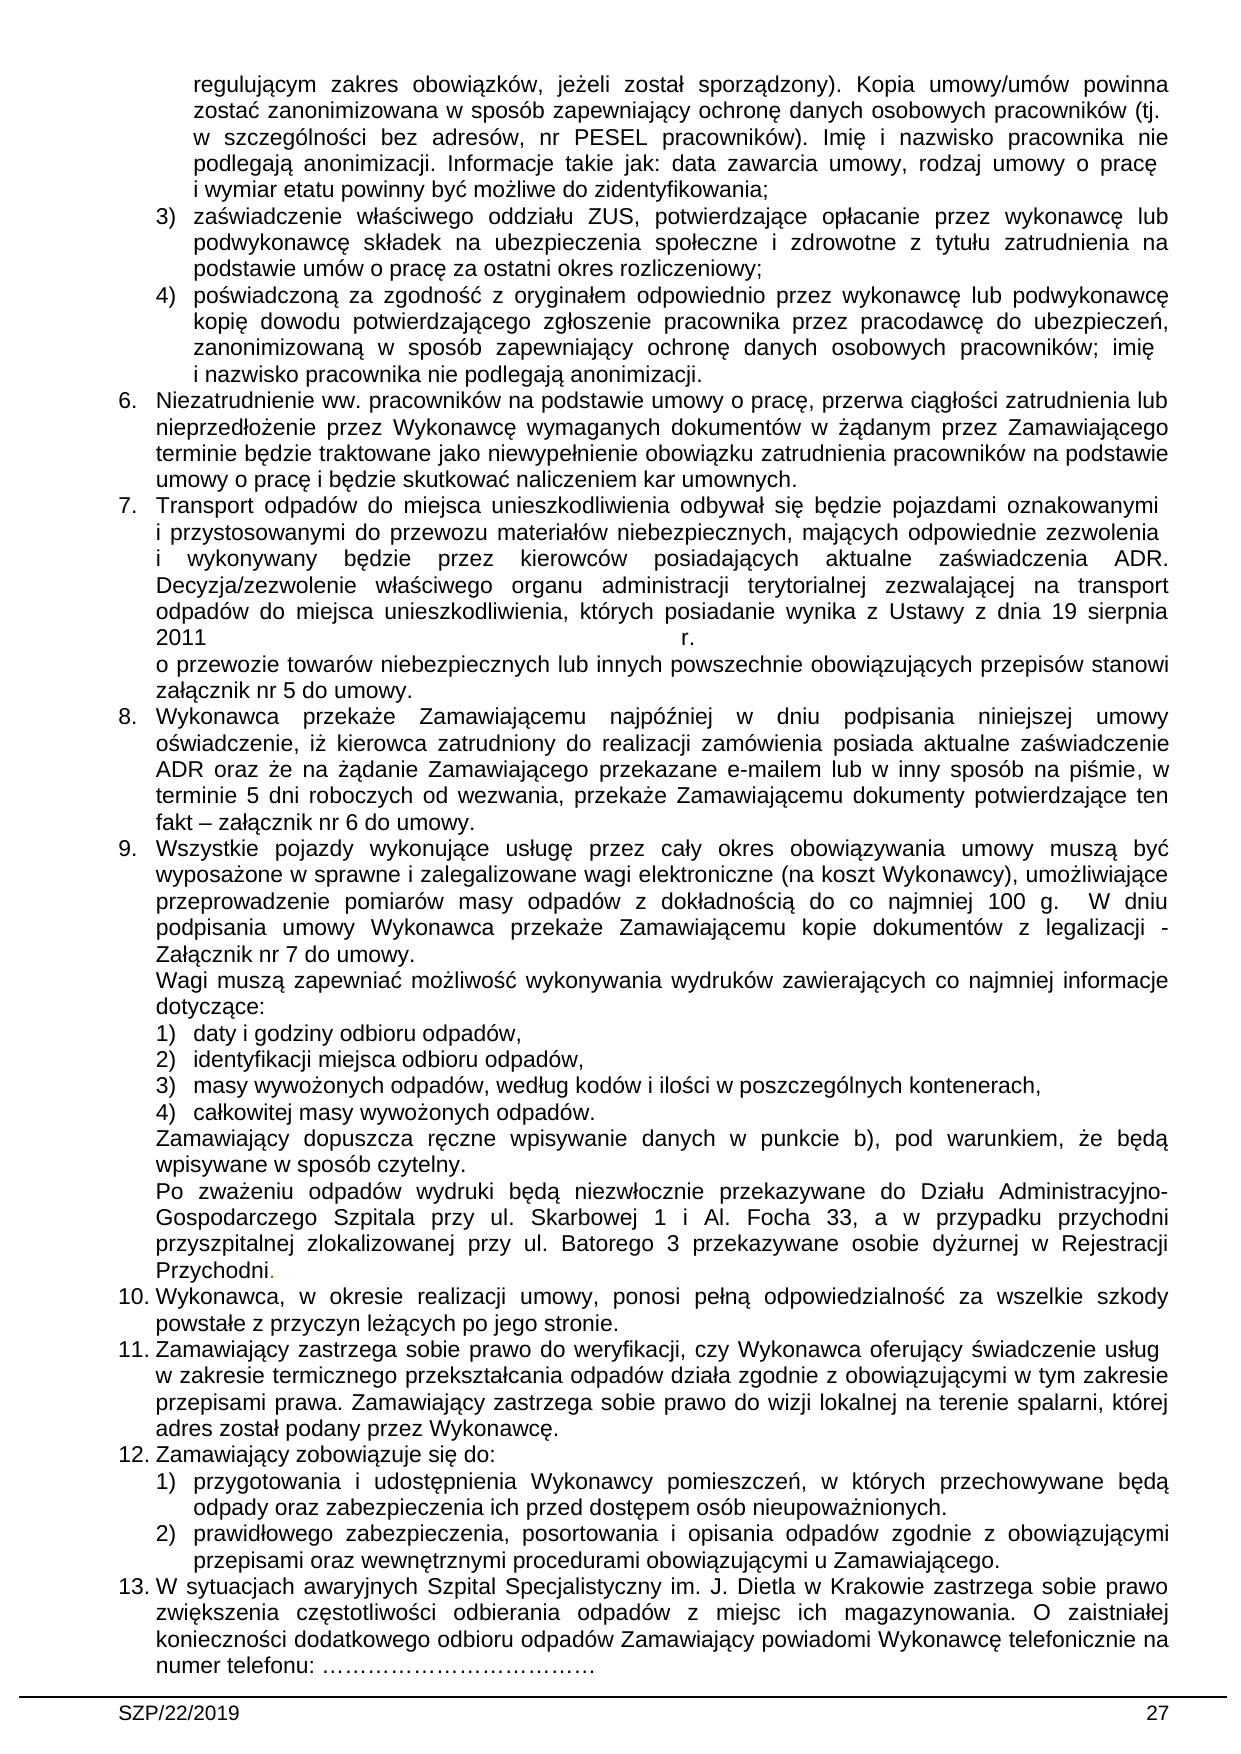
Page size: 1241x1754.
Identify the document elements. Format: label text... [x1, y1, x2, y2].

list Niezatrudnienie ww. pracowników na podstawie umowy o pracę, przerwa ciągłości zatrudnienia lub nieprzedłożenie przez Wykonawcę wymaganych dokumentów w żądanym przez Zamawiającego terminie będzie traktowane jako niewypełnienie obowiązku zatrudnienia pracowników na podstawie umowy o pracę i będzie skutkować naliczeniem kar umownych. [118, 387, 1169, 492]
list masy wywożonych odpadów, według kodów i ilości w poszczególnych kontenerach, [156, 1072, 1169, 1099]
list prawidłowego zabezpieczenia, posortowania i opisania odpadów zgodnie z obowiązującymi przepisami oraz wewnętrznymi procedurami obowiązującymi u Zamawiającego. [156, 1520, 1169, 1573]
text Zamawiający dopuszcza ręczne wpisywanie danych w punkcie b), pod warunkiem, że będą wpisywane w sposób czytelny. [156, 1125, 1169, 1178]
list Zamawiający zastrzega sobie prawo do weryfikacji, czy Wykonawca oferujący świadczenie usług w zakresie termicznego przekształcania odpadów działa zgodnie z obowiązującymi w tym zakresie przepisami prawa. Zamawiający zastrzega sobie prawo do wizji lokalnej na terenie spalarni, której adres został podany przez Wykonawcę. [118, 1336, 1169, 1441]
list przygotowania i udostępnienia Wykonawcy pomieszczeń, w których przechowywane będą odpady oraz zabezpieczenia ich przed dostępem osób nieupoważnionych. [156, 1468, 1169, 1520]
list całkowitej masy wywożonych odpadów. [156, 1099, 1169, 1125]
list Wykonawca, w okresie realizacji umowy, ponosi pełną odpowiedzialność za wszelkie szkody powstałe z przyczyn leżących po jego stronie. [118, 1283, 1169, 1336]
list zaświadczenie właściwego oddziału ZUS, potwierdzające opłacanie przez wykonawcę lub podwykonawcę składek na ubezpieczenia społeczne i zdrowotne z tytułu zatrudnienia na podstawie umów o pracę za ostatni okres rozliczeniowy; [156, 203, 1169, 282]
list Wszystkie pojazdy wykonujące usługę przez cały okres obowiązywania umowy muszą być wyposażone w sprawne i zalegalizowane wagi elektroniczne (na koszt Wykonawcy), umożliwiające przeprowadzenie pomiarów masy odpadów z dokładnością do co najmniej 100 g. W dniu podpisania umowy Wykonawca przekaże Zamawiającemu kopie dokumentów z legalizacji - Załącznik nr 7 do umowy. [118, 835, 1169, 967]
list W sytuacjach awaryjnych Szpital Specjalistyczny im. J. Dietla w Krakowie zastrzega sobie prawo zwiększenia częstotliwości odbierania odpadów z miejsc ich magazynowania. O zaistniałej konieczności dodatkowego odbioru odpadów Zamawiający powiadomi Wykonawcę telefonicznie na numer telefonu: ……………………………… [118, 1573, 1169, 1678]
list Transport odpadów do miejsca unieszkodliwienia odbywał się będzie pojazdami oznakowanymi i przystosowanymi do przewozu materiałów niebezpiecznych, mających odpowiednie zezwolenia i wykonywany będzie przez kierowców posiadających aktualne zaświadczenia ADR. Decyzja/zezwolenie właściwego organu administracji terytorialnej zezwalającej na transport odpadów do miejsca unieszkodliwienia, których posiadanie wynika z Ustawy z dnia 19 sierpnia 2011 r. o przewozie towarów niebezpiecznych lub innych powszechnie obowiązujących przepisów stanowi załącznik nr 5 do umowy. [118, 492, 1169, 703]
list identyfikacji miejsca odbioru odpadów, [156, 1046, 1169, 1072]
list Wykonawca przekaże Zamawiającemu najpóźniej w dniu podpisania niniejszej umowy oświadczenie, iż kierowca zatrudniony do realizacji zamówienia posiada aktualne zaświadczenie ADR oraz że na żądanie Zamawiającego przekazane e-mailem lub w inny sposób na piśmie, w terminie 5 dni roboczych od wezwania, przekaże Zamawiającemu dokumenty potwierdzające ten fakt – załącznik nr 6 do umowy. [118, 703, 1169, 835]
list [156, 71, 1169, 203]
text Wagi muszą zapewniać możliwość wykonywania wydruków zawierających co najmniej informacje dotyczące: [156, 967, 1169, 1019]
text Po zważeniu odpadów wydruki będą niezwłocznie przekazywane do Działu Administracyjno-Gospodarczego Szpitala przy ul. Skarbowej 1 i Al. Focha 33, a w przypadku przychodni przyszpitalnej zlokalizowanej przy ul. Batorego 3 przekazywane osobie dyżurnej w Rejestracji Przychodni. [155, 1178, 1169, 1283]
list daty i godziny odbioru odpadów, [156, 1019, 1169, 1046]
list Zamawiający zobowiązuje się do: [118, 1441, 1169, 1468]
list poświadczoną za zgodność z oryginałem odpowiednio przez wykonawcę lub podwykonawcę kopię dowodu potwierdzającego zgłoszenie pracownika przez pracodawcę do ubezpieczeń, zanonimizowaną w sposób zapewniający ochronę danych osobowych pracowników; imię i nazwisko pracownika nie podlegają anonimizacji. [156, 282, 1169, 387]
